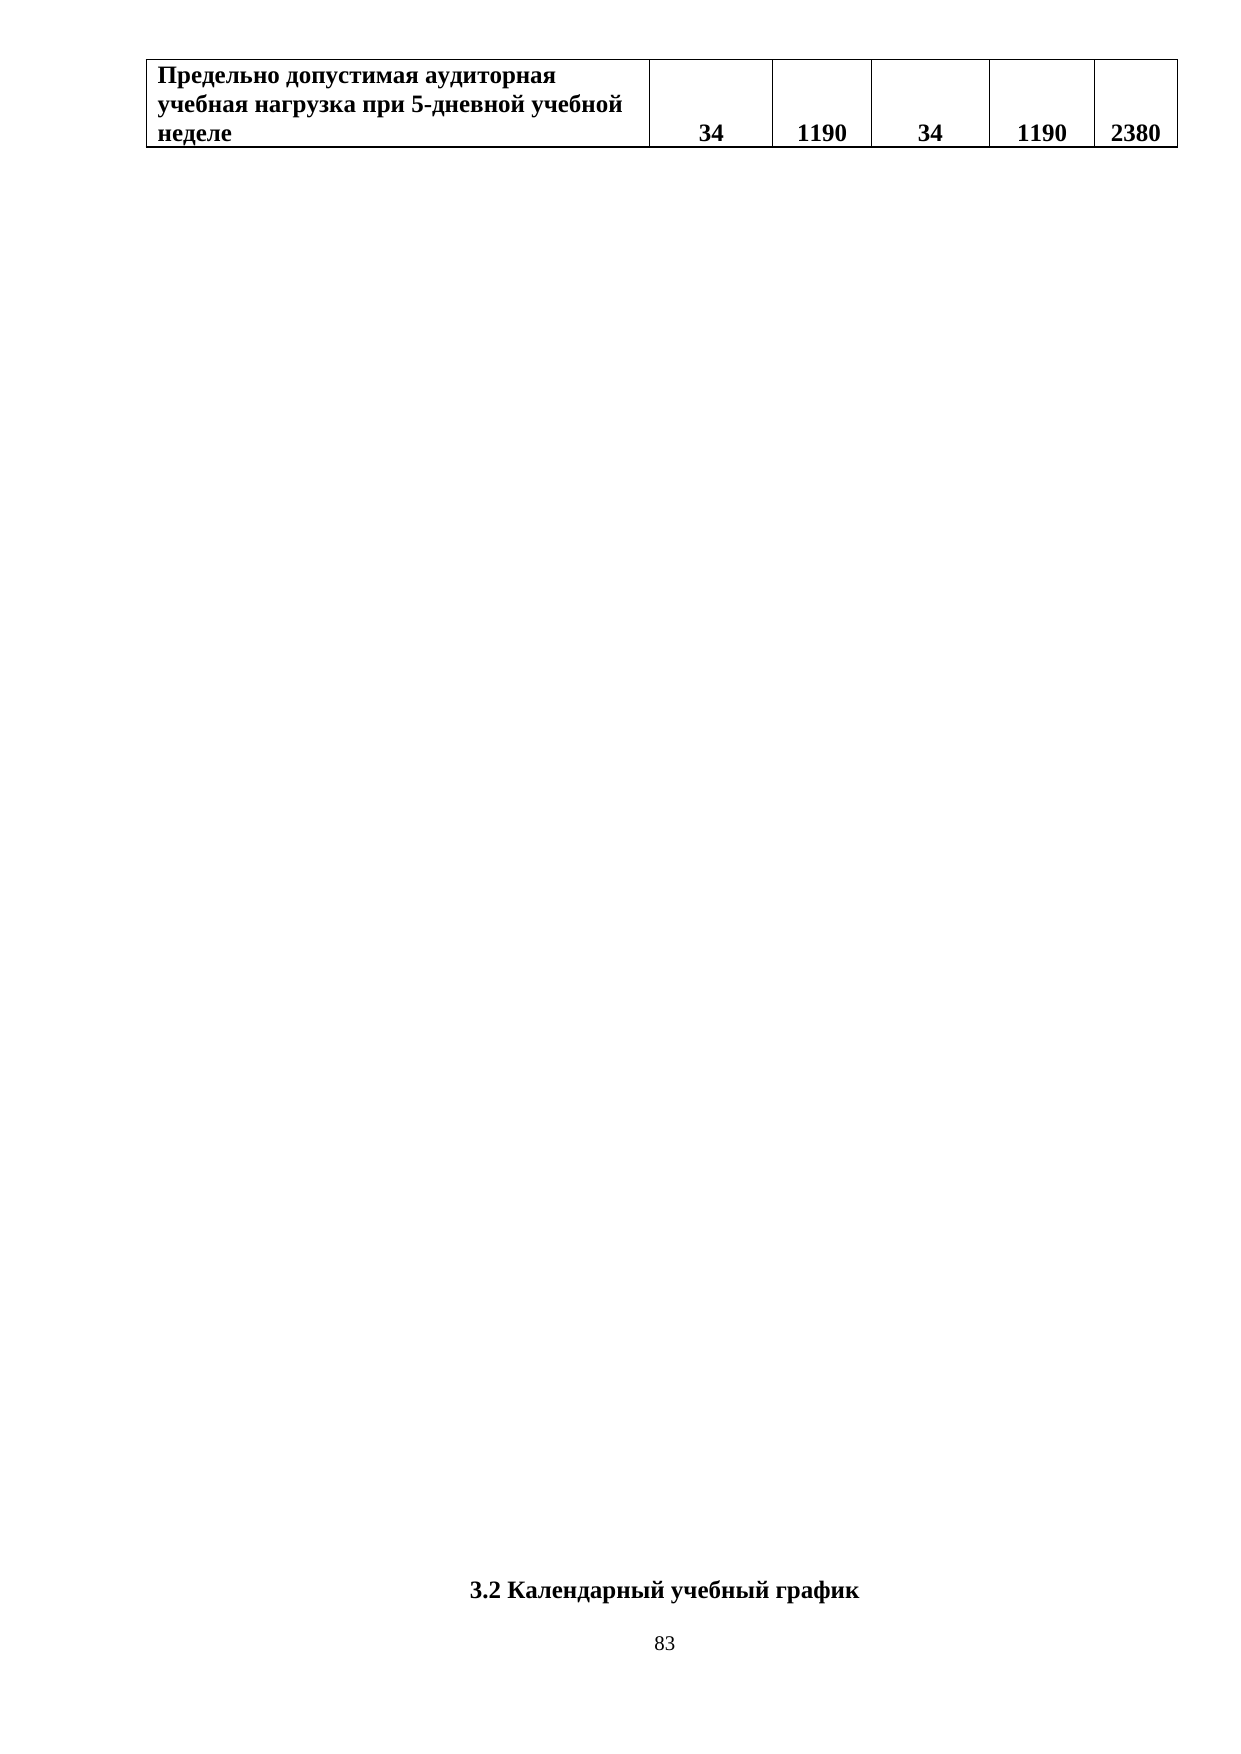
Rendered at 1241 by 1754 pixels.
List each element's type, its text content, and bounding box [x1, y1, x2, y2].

table_cell 34 [872, 60, 989, 146]
table_cell 34 [650, 60, 772, 146]
text 3.2 Календарный учебный график [148, 1576, 1181, 1604]
table_cell 2380 [1095, 60, 1177, 146]
table_cell 1190 [990, 60, 1094, 146]
table_cell 1190 [773, 60, 871, 146]
table_cell Предельно допустимая аудиторная учебная нагрузка при 5-дневной учебной неделе [147, 60, 649, 146]
